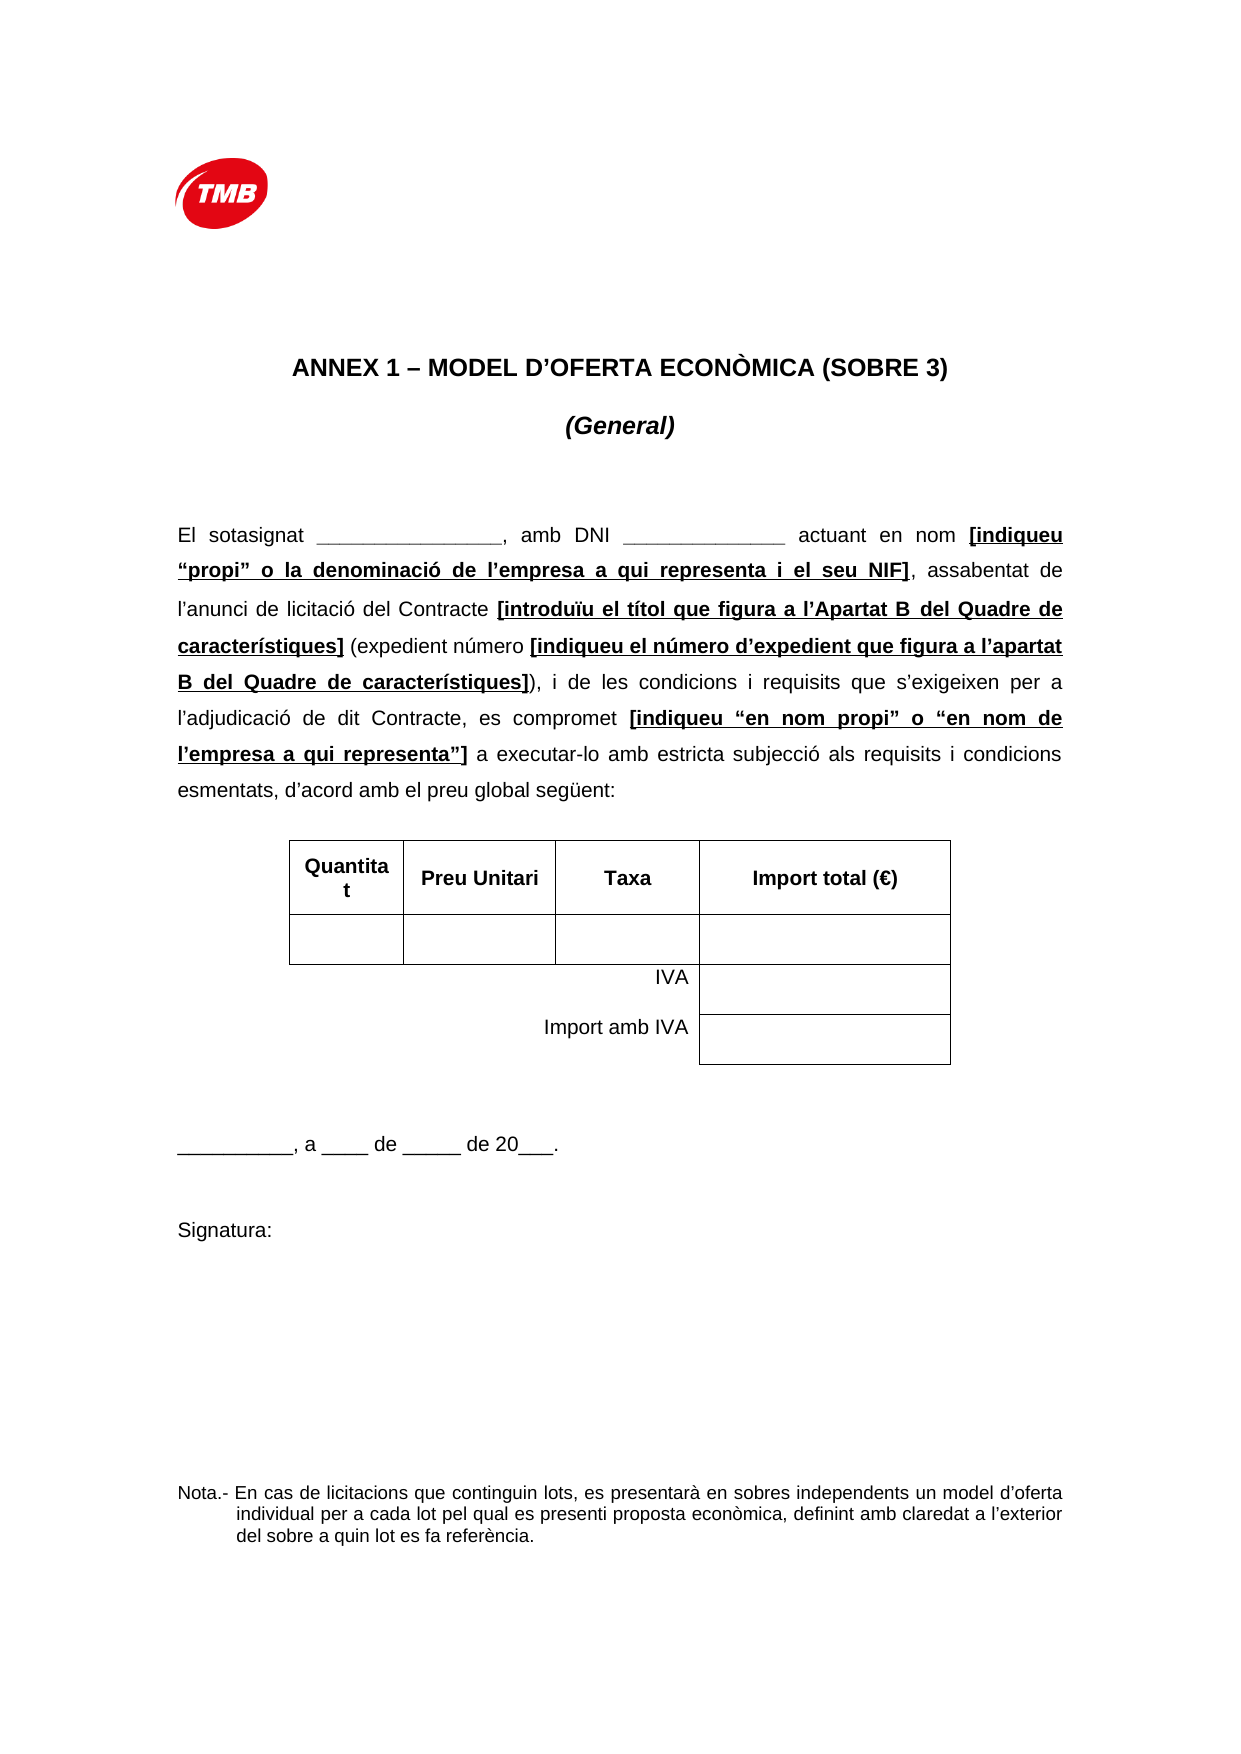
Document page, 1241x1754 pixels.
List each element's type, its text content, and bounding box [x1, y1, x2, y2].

table_header Taxa [556, 841, 699, 914]
text ANNEX 1 – MODEL D’OFERTA ECONÒMICA (SOBRE 3) [177, 353, 1063, 381]
table_header Quantitat [290, 841, 403, 914]
text (General) [177, 411, 1063, 439]
table_cell [404, 915, 555, 964]
table_cell [556, 915, 699, 964]
table_cell IVA [290, 965, 699, 1014]
table_cell [700, 965, 950, 1014]
text Nota.- En cas de licitacions que continguin lots, es presentarà en sobres independents un model d’oferta individual per a cada lot pel qual es presenti proposta econòmica, definint amb claredat a l’exterior del sobre a quin lot es fa referència. [177, 1482, 1063, 1546]
picture [175, 147, 268, 240]
table_cell [700, 915, 950, 964]
table_header Import total (€) [700, 841, 950, 914]
table_cell Import amb IVA [290, 1014, 699, 1064]
table_cell [700, 1015, 950, 1064]
text Signatura: [177, 1218, 1063, 1242]
text __________, a ____ de _____ de 20___. [177, 1132, 1063, 1156]
table_header Preu Unitari [404, 841, 555, 914]
table_cell [290, 915, 403, 964]
text El sotasignat ________________, amb DNI ______________ actuant en nom [indiqueu “propi” o la denominació de l’empresa a qui representa i el seu NIF], assabentat de l’anunci de licitació del Contracte [introduïu el títol que figura a l’Apartat B del Quadre de característiques] (expedient número [indiqueu el número d’expedient que figura a l’apartat B del Quadre de característiques]), i de les condicions i requisits que s’exigeixen per a l’adjudicació de dit Contracte, es compromet [indiqueu “en nom propi” o “en nom de l’empresa a qui representa”] a executar-lo amb estricta subjecció als requisits i condicions esmentats, d’acord amb el preu global següent: [177, 522, 1063, 801]
